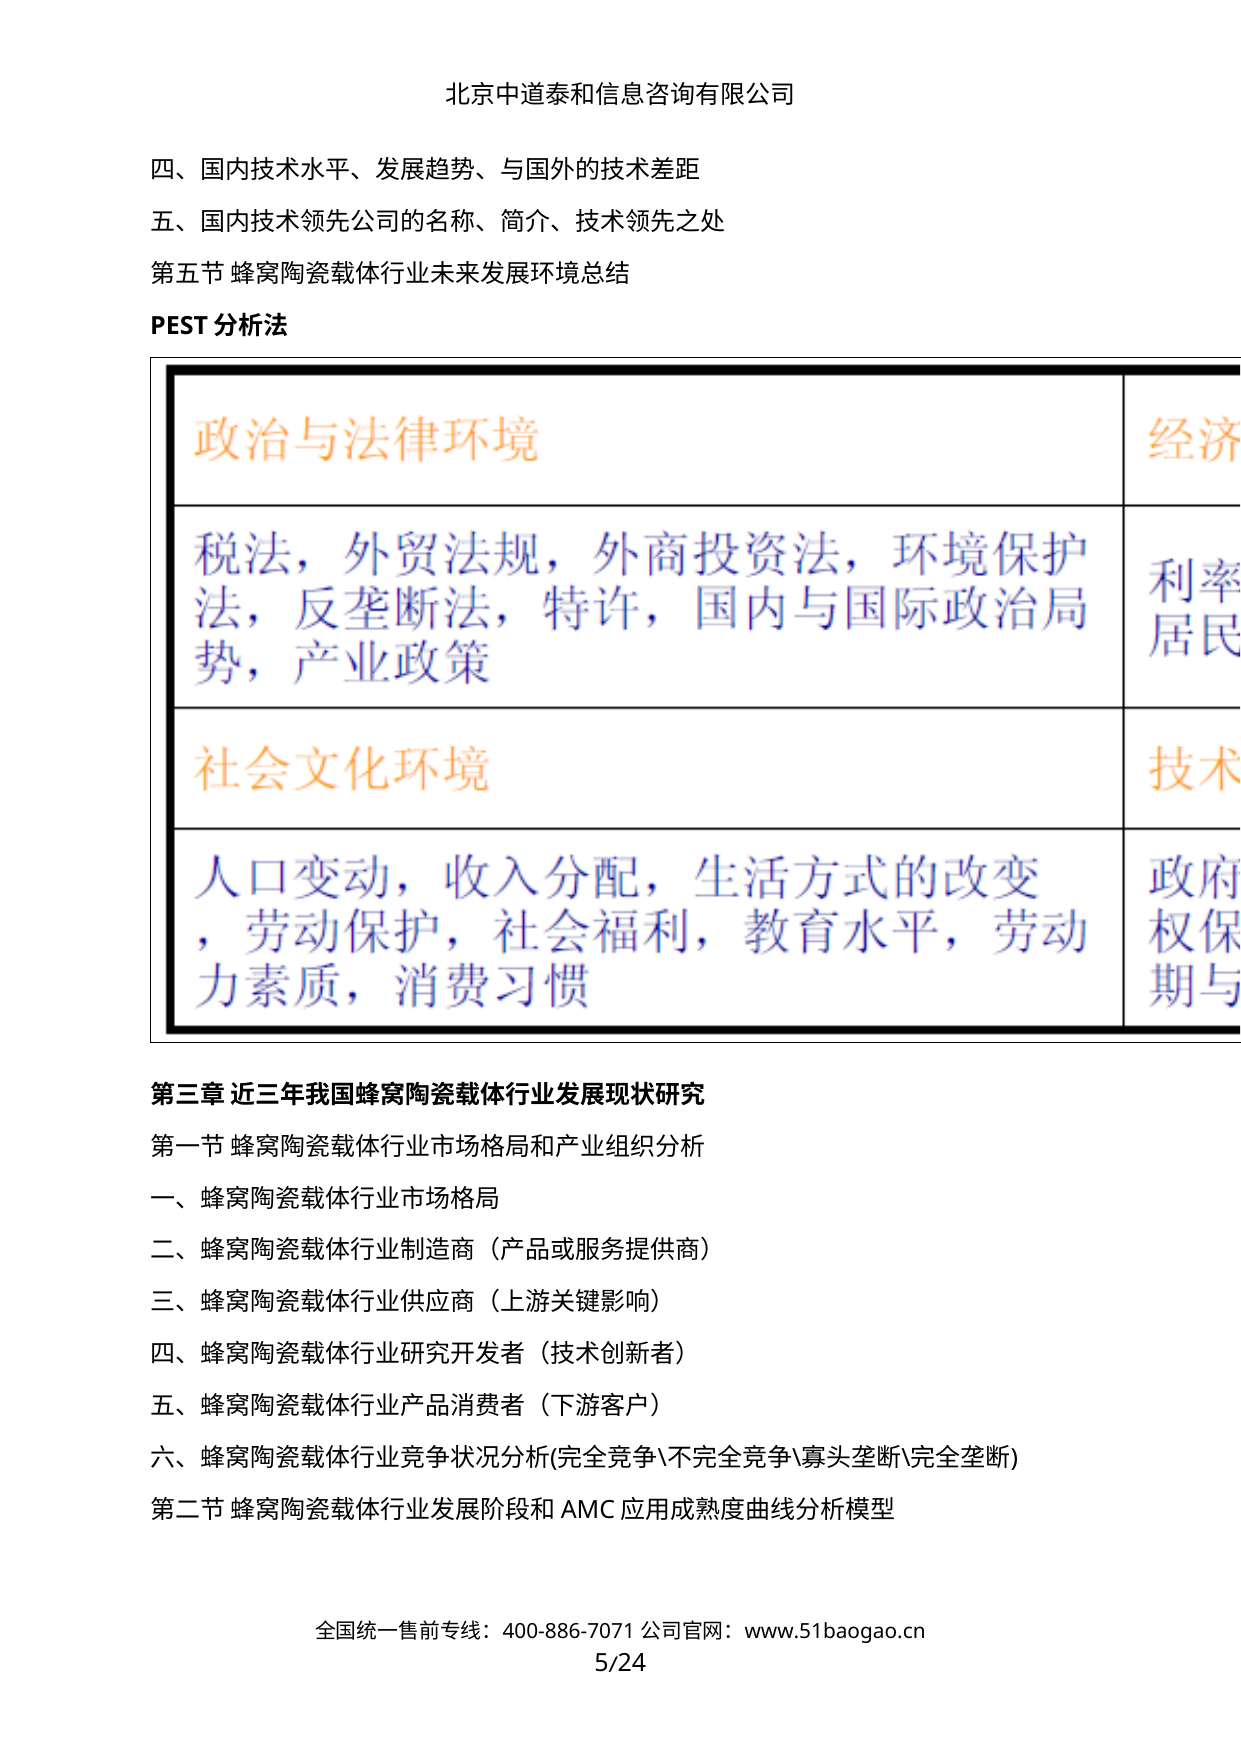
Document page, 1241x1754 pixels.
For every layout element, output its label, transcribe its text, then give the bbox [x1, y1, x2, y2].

text 第二节 蜂窝陶瓷载体行业发展阶段和AMC应用成熟度曲线分析模型 [150, 1489, 1090, 1526]
text 五、蜂窝陶瓷载体行业产品消费者（下游客户） [150, 1386, 1090, 1422]
picture [151, 358, 1241, 1042]
text 二、蜂窝陶瓷载体行业制造商（产品或服务提供商） [150, 1230, 1090, 1266]
text 第五节 蜂窝陶瓷载体行业未来发展环境总结 [150, 254, 1090, 290]
text 三、蜂窝陶瓷载体行业供应商（上游关键影响） [150, 1282, 1090, 1318]
text 五、国内技术领先公司的名称、简介、技术领先之处 [150, 202, 1090, 238]
text 一、蜂窝陶瓷载体行业市场格局 [150, 1178, 1090, 1214]
text PEST分析法 [150, 306, 1090, 342]
text 第一节 蜂窝陶瓷载体行业市场格局和产业组织分析 [150, 1126, 1090, 1162]
text 六、蜂窝陶瓷载体行业竞争状况分析(完全竞争\不完全竞争\寡头垄断\完全垄断) [150, 1437, 1090, 1474]
text 四、国内技术水平、发展趋势、与国外的技术差距 [150, 150, 1090, 186]
text 第三章 近三年我国蜂窝陶瓷载体行业发展现状研究 [150, 1074, 1090, 1111]
text 四、蜂窝陶瓷载体行业研究开发者（技术创新者） [150, 1334, 1090, 1370]
